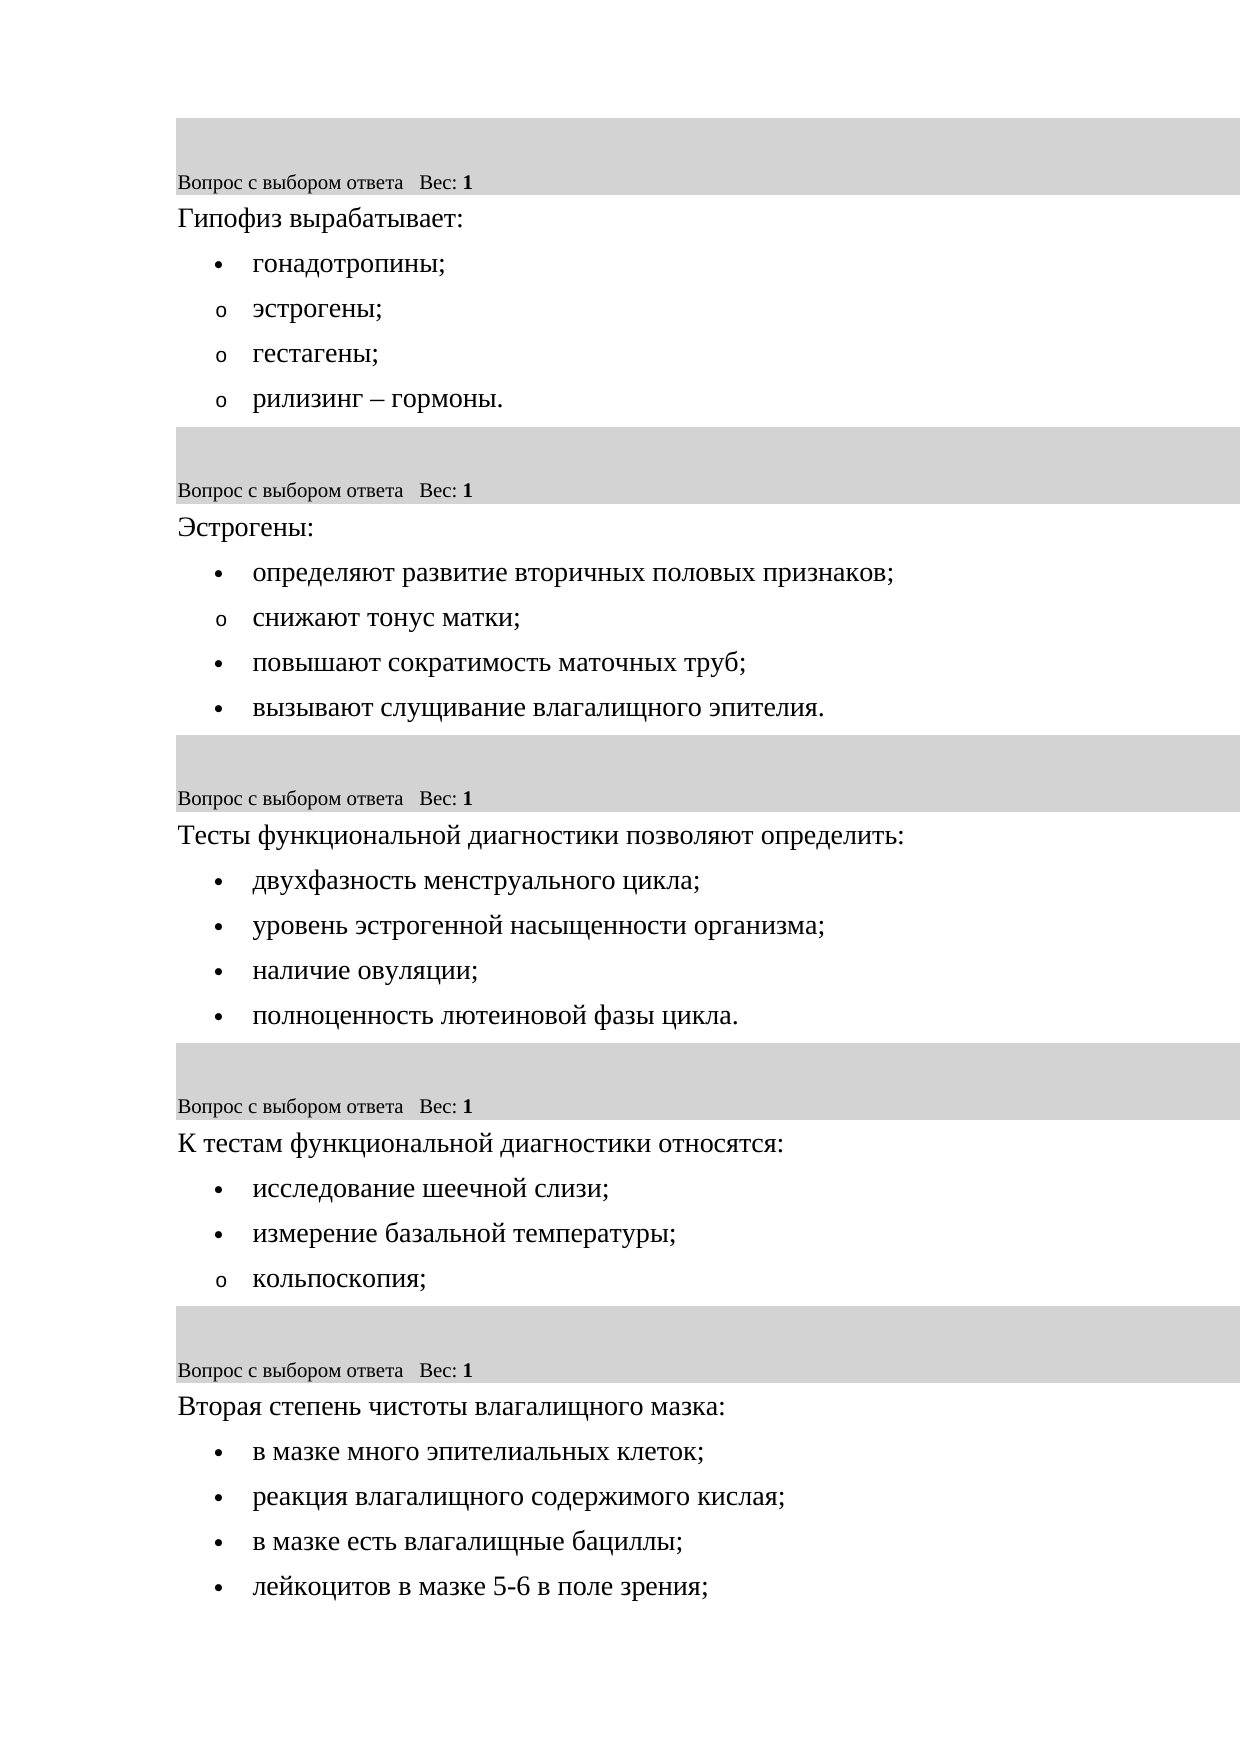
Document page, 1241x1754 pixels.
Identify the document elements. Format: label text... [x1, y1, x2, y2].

table_header Вопрос с выбором ответа Вес: 1 [176, 735, 1240, 812]
list уровень эстрогенной насыщенности организма; [215, 908, 1152, 940]
list исследование шеечной слизи; [215, 1171, 1152, 1203]
list двухфазность менструального цикла; [215, 863, 1152, 896]
list вызывают слущивание влагалищного эпителия. [215, 690, 1152, 722]
list в мазке много эпителиальных клеток; [215, 1434, 1152, 1467]
text Тесты функциональной диагностики позволяют определить: [177, 818, 1152, 851]
list рилизинг – гормоны. [215, 382, 1152, 414]
list лейкоцитов в мазке 5-6 в поле зрения; [215, 1569, 1152, 1601]
list гестагены; [215, 336, 1152, 369]
list наличие овуляции; [215, 953, 1152, 985]
text К тестам функциональной диагностики относятся: [177, 1126, 1152, 1158]
text Вторая степень чистоты влагалищного мазка: [177, 1389, 1152, 1422]
table_header Вопрос с выбором ответа Вес: 1 [176, 1306, 1240, 1383]
text Эстрогены: [177, 510, 1152, 542]
list повышают сократимость маточных труб; [215, 645, 1152, 677]
list измерение базальной температуры; [215, 1216, 1152, 1248]
list эстрогены; [215, 291, 1152, 324]
list в мазке есть влагалищные бациллы; [215, 1524, 1152, 1556]
list реакция влагалищного содержимого кислая; [215, 1479, 1152, 1512]
list снижают тонус матки; [215, 600, 1152, 632]
text Гипофиз вырабатывает: [177, 202, 1152, 234]
table_header Вопрос с выбором ответа Вес: 1 [176, 118, 1240, 195]
list определяют развитие вторичных половых признаков; [215, 555, 1152, 587]
list кольпоскопия; [215, 1261, 1152, 1293]
list полноценность лютеиновой фазы цикла. [215, 998, 1152, 1030]
table_header Вопрос с выбором ответа Вес: 1 [176, 427, 1240, 504]
list гонадотропины; [215, 246, 1152, 279]
table_header Вопрос с выбором ответа Вес: 1 [176, 1043, 1240, 1120]
